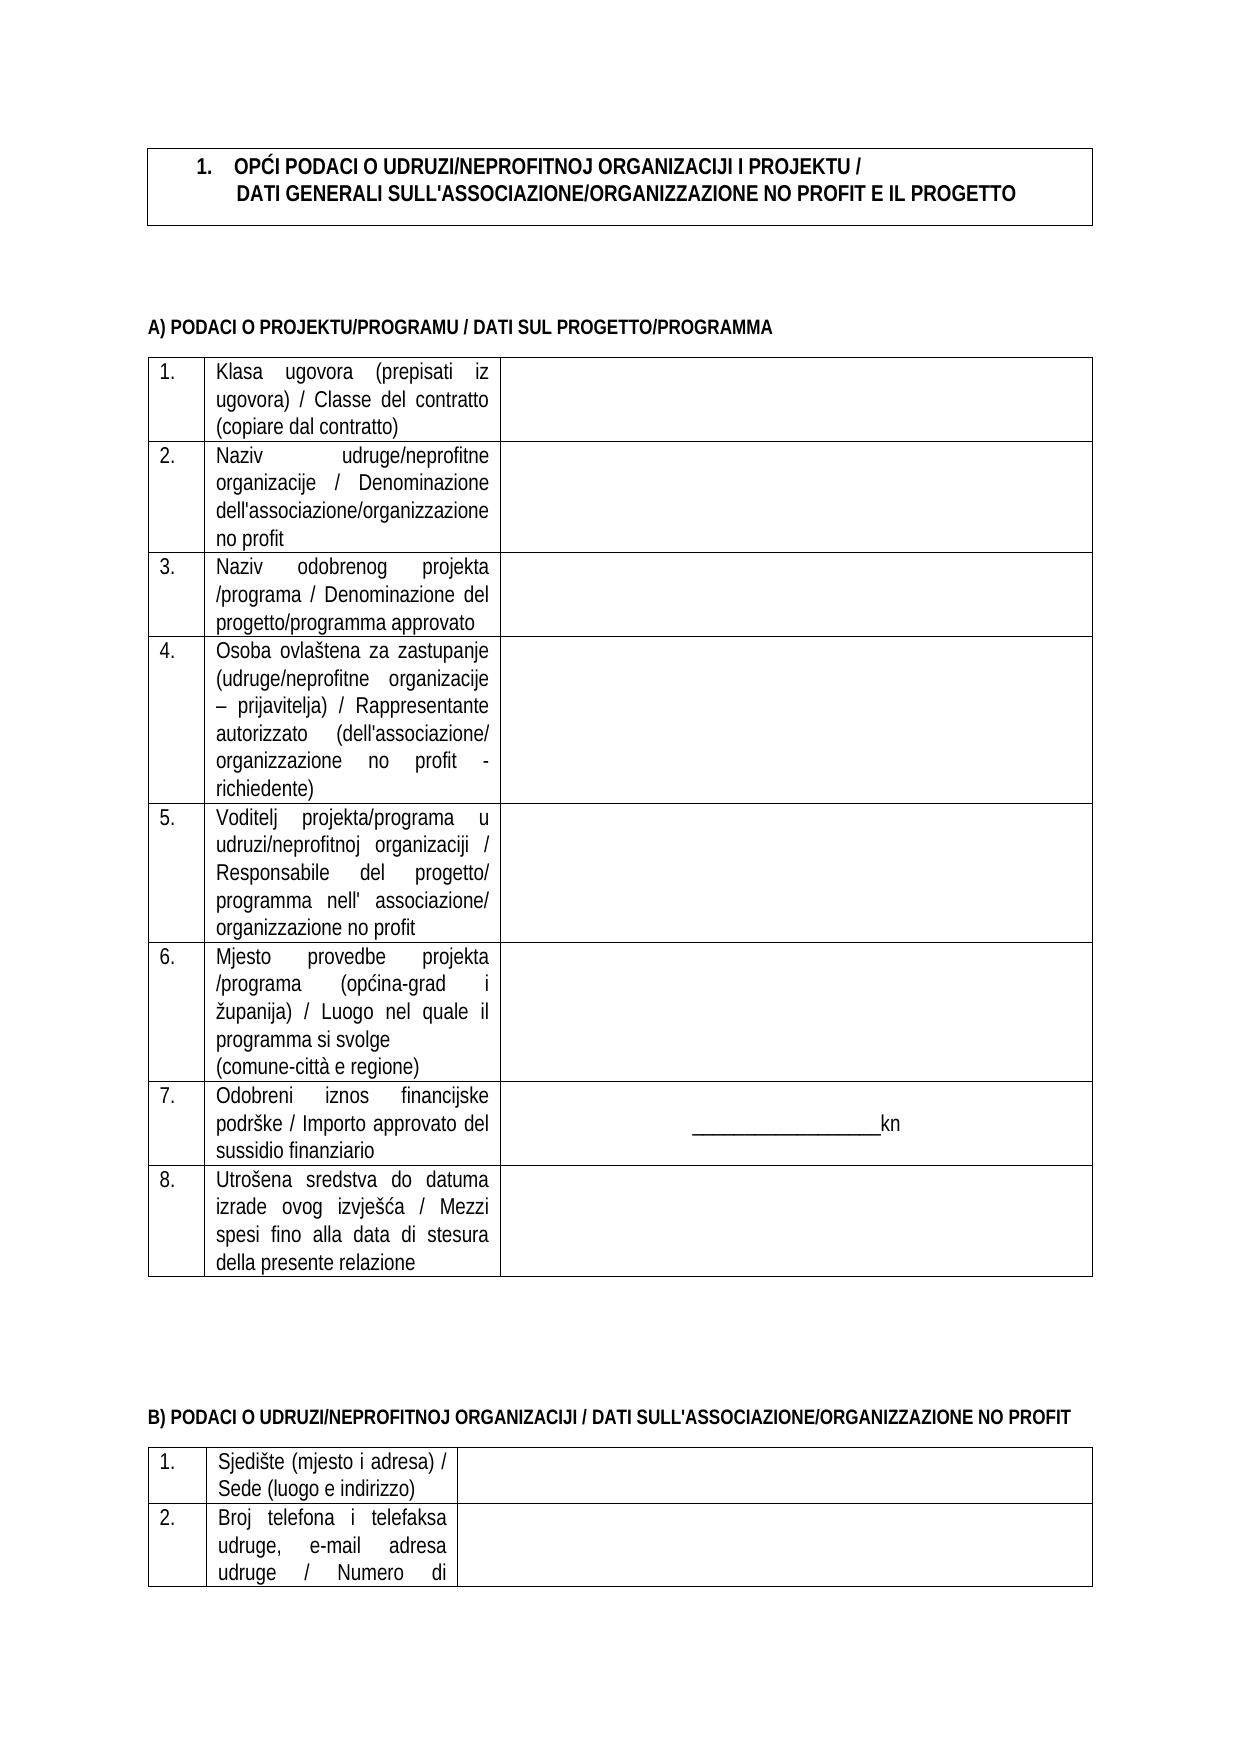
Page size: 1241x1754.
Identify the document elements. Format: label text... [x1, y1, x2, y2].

table_cell 8. [149, 1166, 204, 1276]
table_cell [207, 1504, 457, 1586]
table_cell [501, 1166, 1092, 1276]
table_header OPĆI PODACI O UDRUZI/NEPROFITNOJ ORGANIZACIJI I PROJEKTU / DATI GENERALI SULL'ASSOCIAZIONE/ORGANIZZAZIONE NO PROFIT E IL PROGETTO [148, 149, 1092, 225]
table_cell Utrošena sredstva do datuma izrade ovog izvješća / Mezzi spesi fino alla data di stesura della presente relazione [205, 1166, 500, 1276]
table_header 1. [149, 358, 204, 441]
table_cell [501, 553, 1092, 636]
table_header [458, 1448, 1092, 1503]
table_cell 2. [149, 442, 204, 552]
table_cell Mjesto provedbe projekta /programa (općina-grad i županija) / Luogo nel quale il programma si svolge (comune-città e regione) [205, 943, 500, 1081]
table_cell Odobreni iznos financijske podrške / Importo approvato del sussidio finanziario [205, 1082, 500, 1165]
table_cell [501, 804, 1092, 942]
table_cell [501, 442, 1092, 552]
table_cell Voditelj projekta/programa u udruzi/neprofitnoj organizaciji / Responsabile del progetto/ programma nell' associazione/ organizzazione no profit [205, 804, 500, 942]
table_cell __________________kn [501, 1082, 1092, 1165]
table_cell [501, 943, 1092, 1081]
table_cell 6. [149, 943, 204, 1081]
table_cell 7. [149, 1082, 204, 1165]
table_cell Naziv odobrenog projekta /programa / Denominazione del progetto/programma approvato [205, 553, 500, 636]
table_header Sjedište (mjesto i adresa) / Sede (luogo e indirizzo) [207, 1448, 457, 1503]
table_cell 4. [149, 637, 204, 803]
table_cell [501, 637, 1092, 803]
table_header 1. [149, 1448, 206, 1503]
table_header Klasa ugovora (prepisati iz ugovora) / Classe del contratto (copiare dal contratto) [205, 358, 500, 441]
table_cell Naziv udruge/neprofitne organizacije / Denominazione dell'associazione/organizzazione no profit [205, 442, 500, 552]
table_cell [458, 1504, 1092, 1586]
text B) PODACI O UDRUZI/NEPROFITNOJ ORGANIZACIJI / DATI SULL'ASSOCIAZIONE/ORGANIZZAZIONE NO PROFIT [148, 1405, 1093, 1429]
table_cell 3. [149, 553, 204, 636]
table_header [501, 358, 1092, 441]
table_cell 2. [149, 1504, 206, 1586]
table_cell 5. [149, 804, 204, 942]
text A) PODACI O PROJEKTU/PROGRAMU / DATI SUL PROGETTO/PROGRAMMA [148, 315, 1093, 339]
table_cell Osoba ovlaštena za zastupanje (udruge/neprofitne organizacije – prijavitelja) / Rappresentante autorizzato (dell'associazione/ organizzazione no profit - richiedente) [205, 637, 500, 803]
